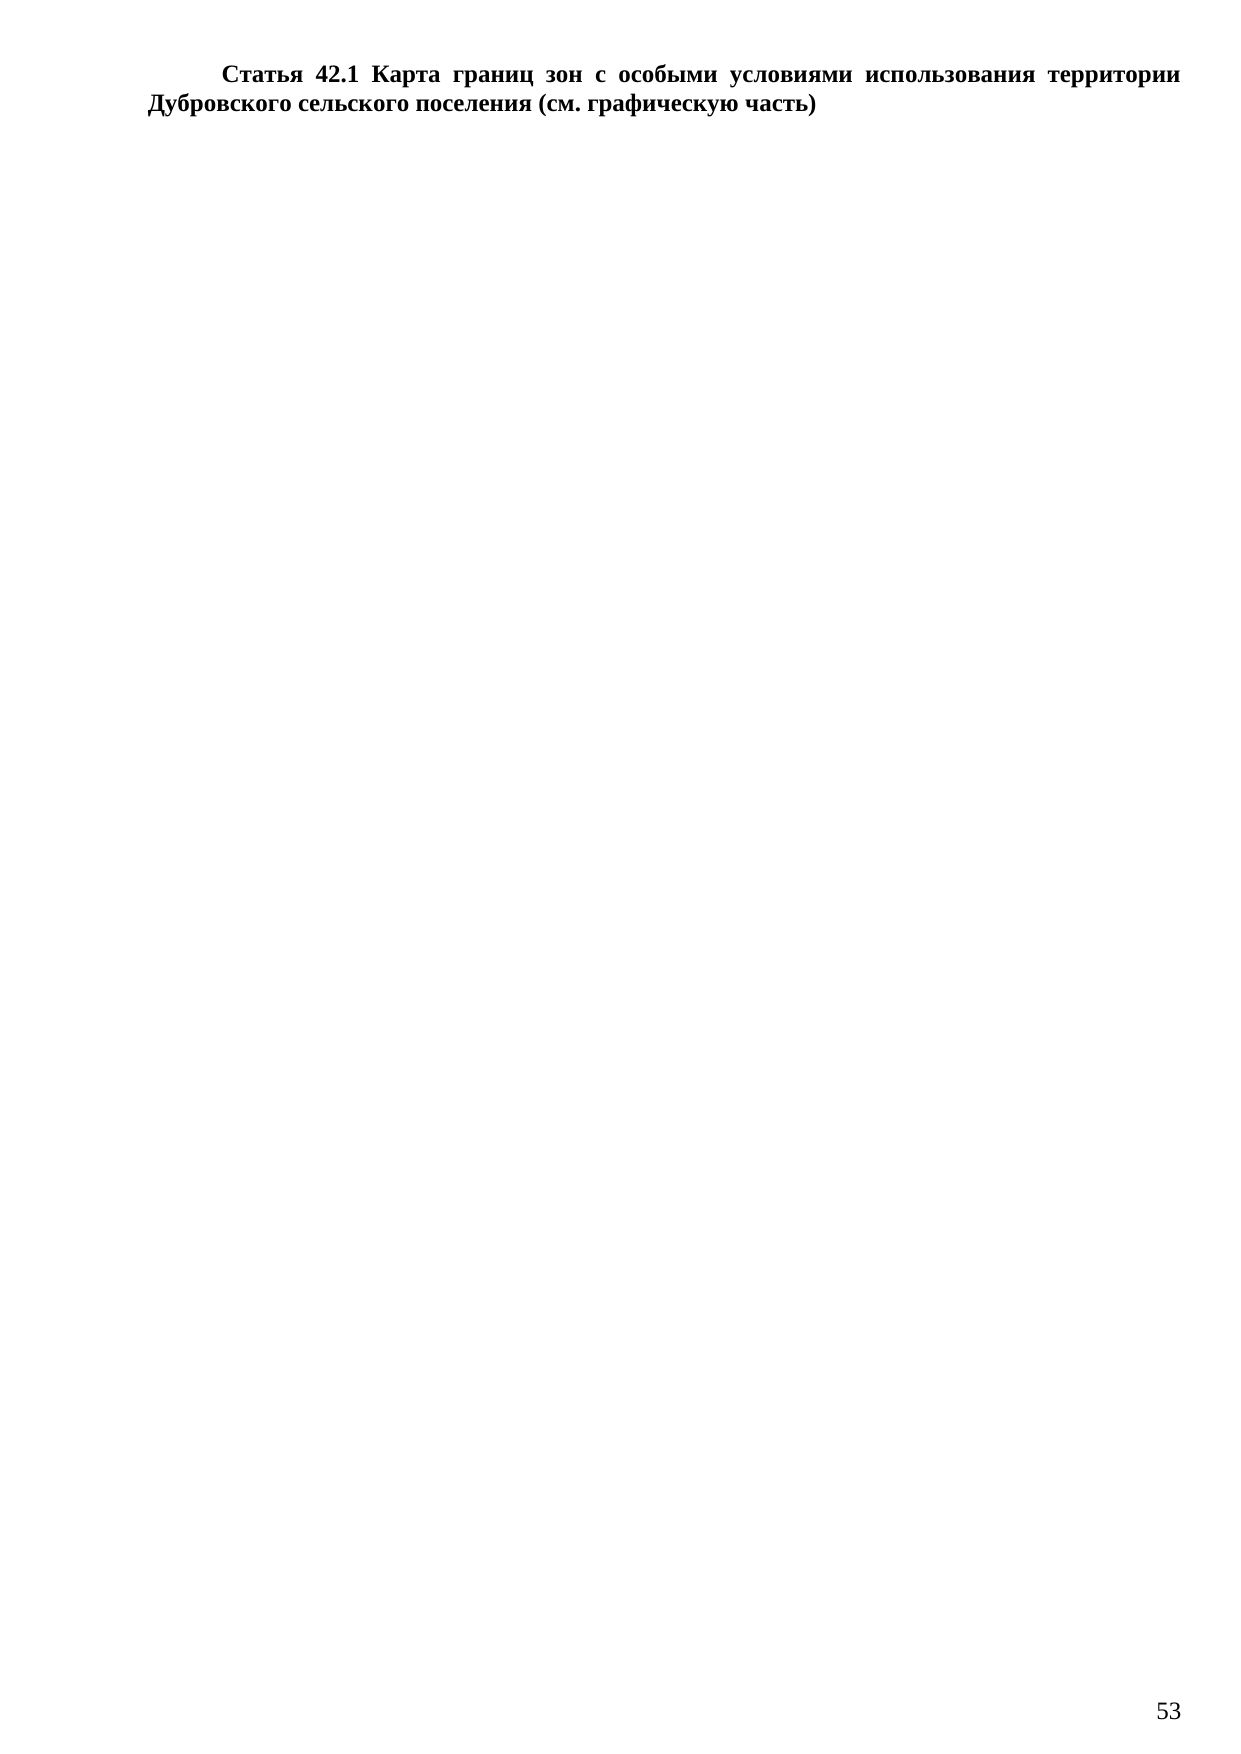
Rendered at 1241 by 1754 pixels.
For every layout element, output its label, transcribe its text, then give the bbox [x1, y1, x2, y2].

text Статья 42.1 Карта границ зон с особыми условиями использования территории Дубровского сельского поселения (см. графическую часть) [148, 59, 1181, 117]
